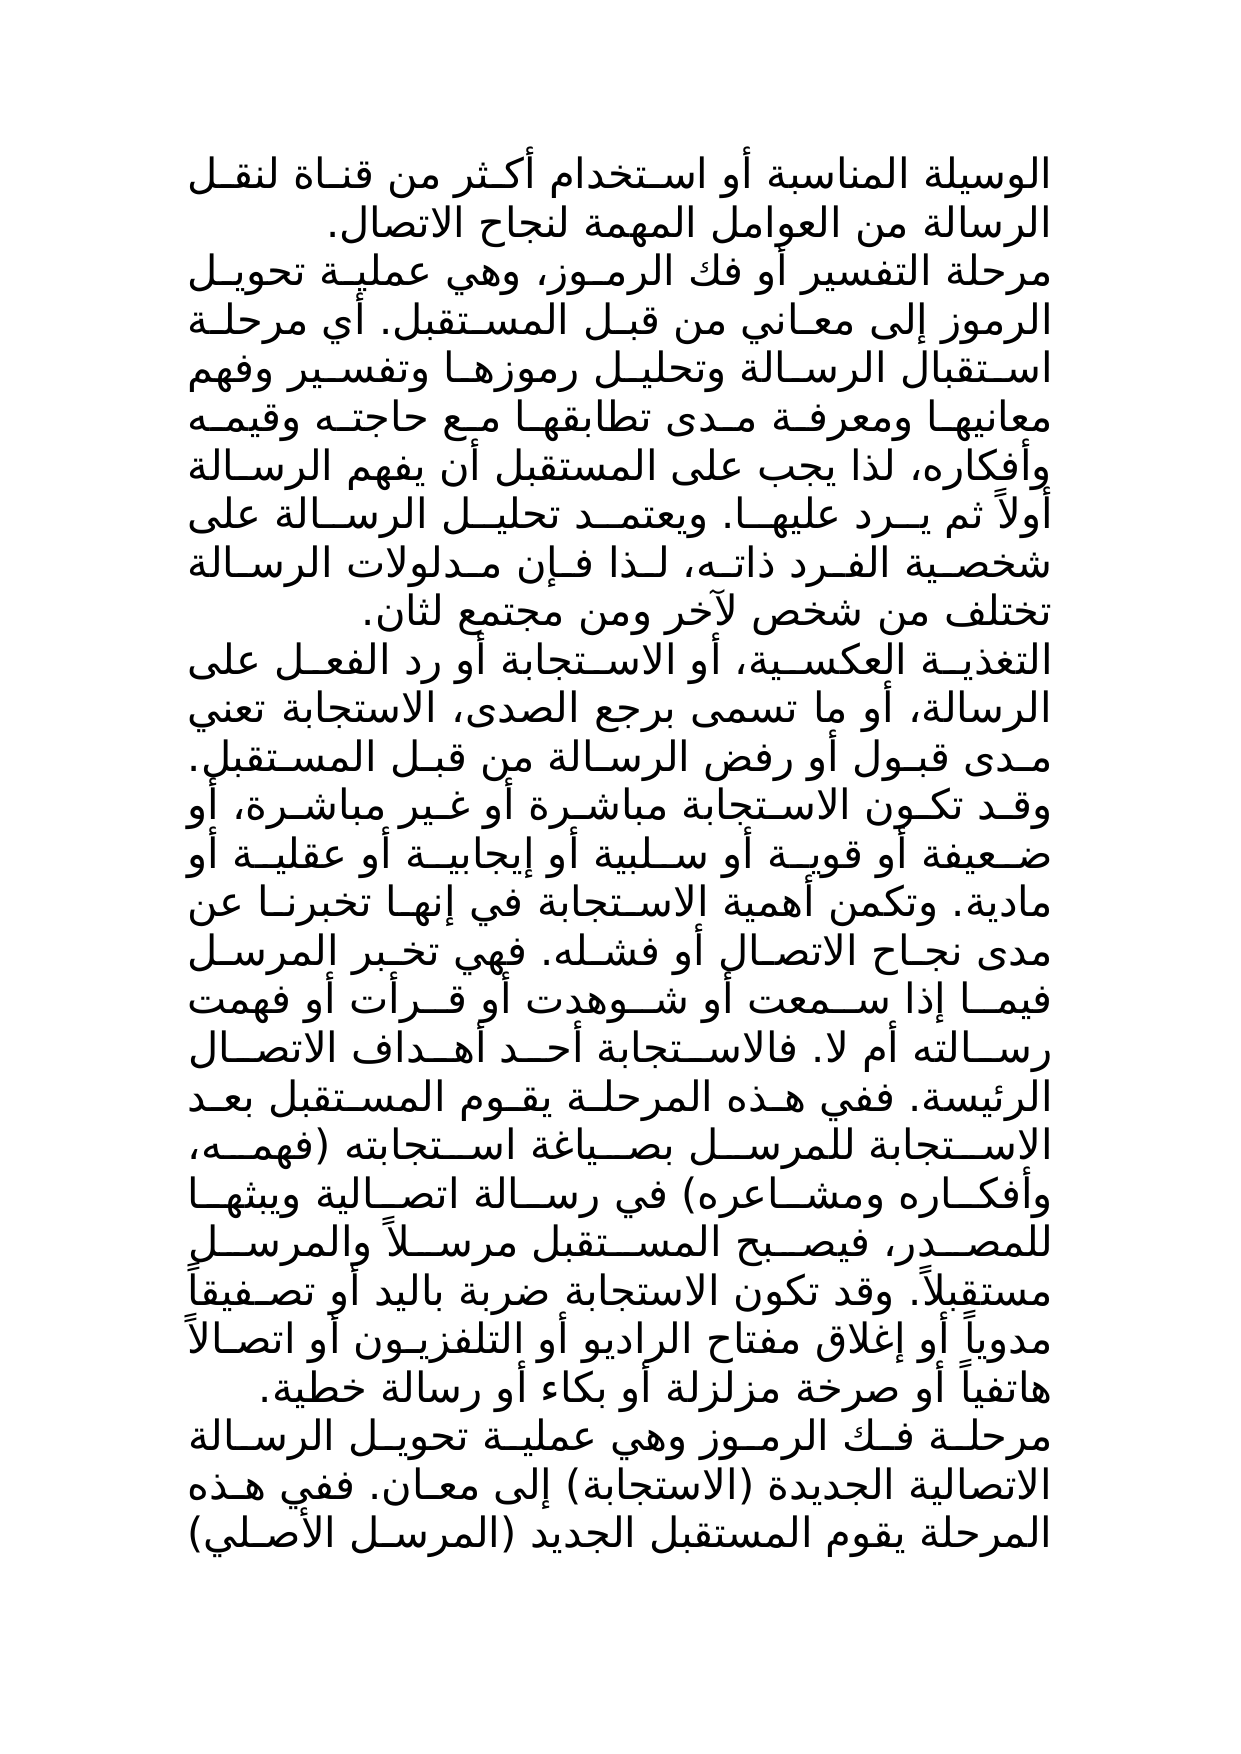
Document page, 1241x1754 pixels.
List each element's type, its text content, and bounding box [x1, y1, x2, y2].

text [187, 1412, 1053, 1558]
text التغذية العكسية، أو الاستجابة أو رد الفعل على الرسالة، أو ما تسمى برجع الصدى، الاستجابة تعني مدى قبول أو رفض الرسالة من قبل المستقبل. وقد تكون الاستجابة مباشرة أو غير مباشرة، أو ضعيفة أو قوية أو سلبية أو إيجابية أو عقلية أو مادية. وتكمن أهمية الاستجابة في إنها تخبرنا عن مدى نجاح الاتصال أو فشله. فهي تخبر المرسل فيما إذا سمعت أو شوهدت أو قرأت أو فهمت رسالته أم لا. فالاستجابة أحد أهداف الاتصال الرئيسة. ففي هذه المرحلة يقوم المستقبل بعد الاستجابة للمرسل بصياغة استجابته (فهمه، وأفكاره ومشاعره) في رسالة اتصالية ويبثها للمصدر، فيصبح المستقبل مرسلاً والمرسل مستقبلاً. وقد تكون الاستجابة ضربة باليد أو تصفيقاً مدوياً أو إغلاق مفتاح الراديو أو التلفزيون أو اتصالاً هاتفياً أو صرخة مزلزلة أو بكاء أو رسالة خطية. [187, 635, 1053, 1412]
text مرحلة التفسير أو فك الرموز، وهي عملية تحويل الرموز إلى معاني من قبل المستقبل. أي مرحلة استقبال الرسالة وتحليل رموزها وتفسير وفهم معانيها ومعرفة مدى تطابقها مع حاجته وقيمه وأفكاره، لذا يجب على المستقبل أن يفهم الرسالة أولاً ثم يرد عليها. ويعتمد تحليل الرسالة على شخصية الفرد ذاته، لذا فإن مدلولات الرسالة تختلف من شخص لآخر ومن مجتمع لثان. [187, 247, 1053, 635]
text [187, 150, 1053, 247]
